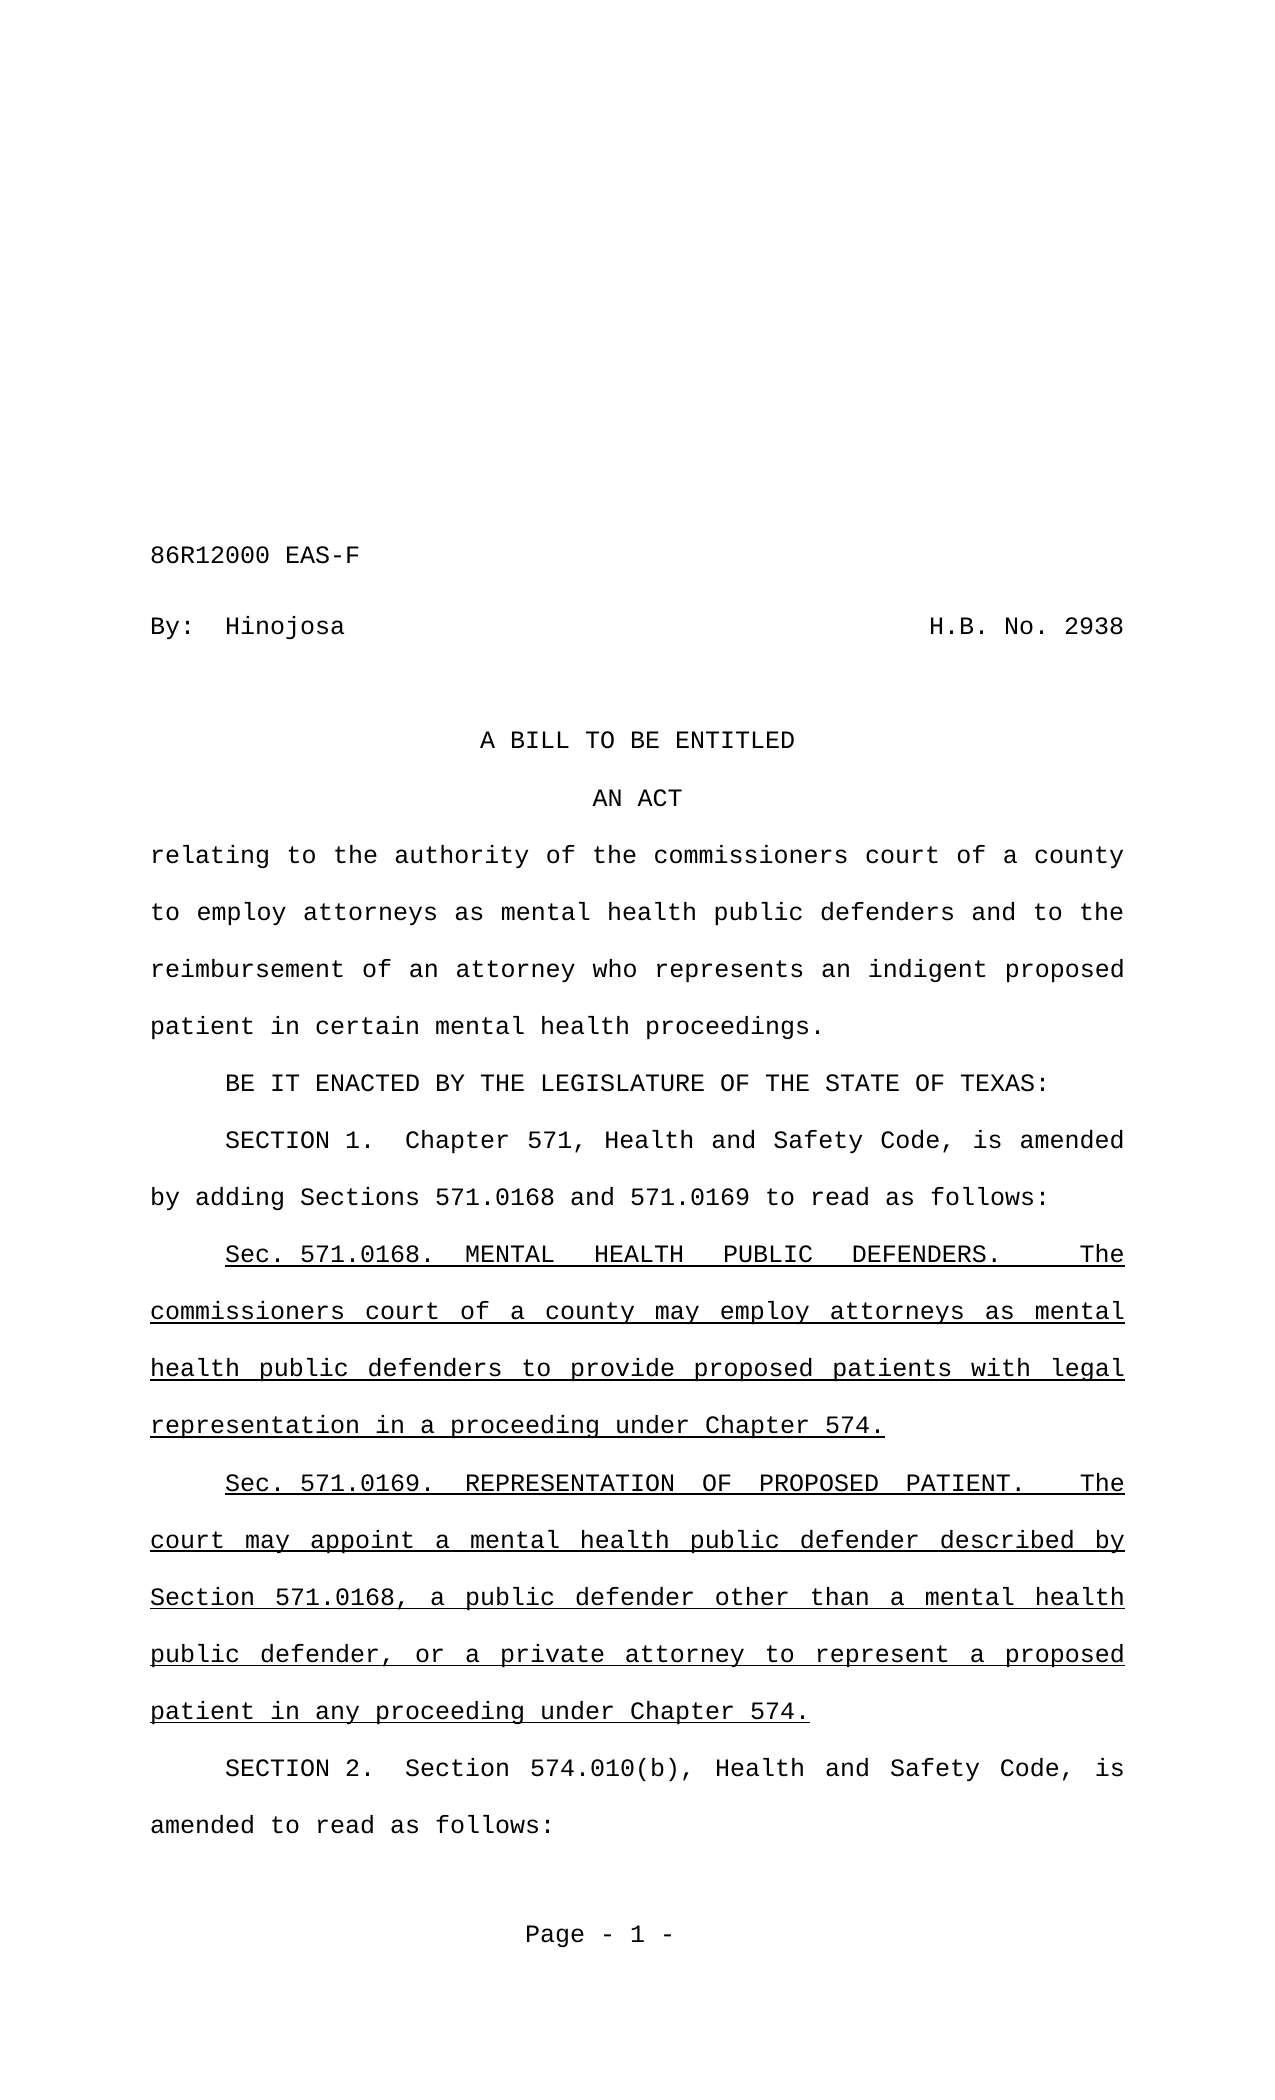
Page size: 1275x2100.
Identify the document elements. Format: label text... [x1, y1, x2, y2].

text Sec. 571.0169. REPRESENTATION OF PROPOSED PATIENT. The court may appoint a mental health public defender described by Section 571.0168, a public defender other than a mental health public defender, or a private attorney to represent a proposed patient in any proceeding under Chapter 574. [150, 1609, 1125, 1665]
text Sec. 571.0169. REPRESENTATION OF PROPOSED PATIENT. The court may appoint a mental health public defender described by Section 571.0168, a public defender other than a mental health public defender, or a private attorney to represent a proposed patient in any proceeding under Chapter 574. [150, 1552, 1125, 1608]
text Sec. 571.0168. MENTAL HEALTH PUBLIC DEFENDERS. The commissioners court of a county may employ attorneys as mental health public defenders to provide proposed patients with legal representation in a proceeding under Chapter 574. [150, 1242, 1125, 1322]
text 86R12000 EAS-F [150, 542, 1125, 571]
text SECTION 1. Chapter 571, Health and Safety Code, is amended by adding Sections 571.0168 and 571.0169 to read as follows: [150, 1127, 1125, 1213]
text Sec. 571.0168. MENTAL HEALTH PUBLIC DEFENDERS. The commissioners court of a county may employ attorneys as mental health public defenders to provide proposed patients with legal representation in a proceeding under Chapter 574. [150, 1381, 1125, 1441]
text BE IT ENACTED BY THE LEGISLATURE OF THE STATE OF TEXAS: [150, 1070, 1125, 1099]
text By: Hinojosa H.B. No. 2938 [150, 614, 1125, 642]
text Sec. 571.0168. MENTAL HEALTH PUBLIC DEFENDERS. The commissioners court of a county may employ attorneys as mental health public defenders to provide proposed patients with legal representation in a proceeding under Chapter 574. [150, 1324, 1125, 1379]
text AN ACT [150, 785, 1125, 813]
text Sec. 571.0169. REPRESENTATION OF PROPOSED PATIENT. The court may appoint a mental health public defender described by Section 571.0168, a public defender other than a mental health public defender, or a private attorney to represent a proposed patient in any proceeding under Chapter 574. [150, 1470, 1125, 1550]
text A BILL TO BE ENTITLED [150, 728, 1125, 756]
text SECTION 2. Section 574.010(b), Health and Safety Code, is amended to read as follows: [150, 1755, 1125, 1841]
text relating to the authority of the commissioners court of a county to employ attorneys as mental health public defenders and to the reimbursement of an attorney who represents an indigent proposed patient in certain mental health proceedings. [150, 842, 1125, 1042]
text Sec. 571.0169. REPRESENTATION OF PROPOSED PATIENT. The court may appoint a mental health public defender described by Section 571.0168, a public defender other than a mental health public defender, or a private attorney to represent a proposed patient in any proceeding under Chapter 574. [150, 1666, 1125, 1727]
